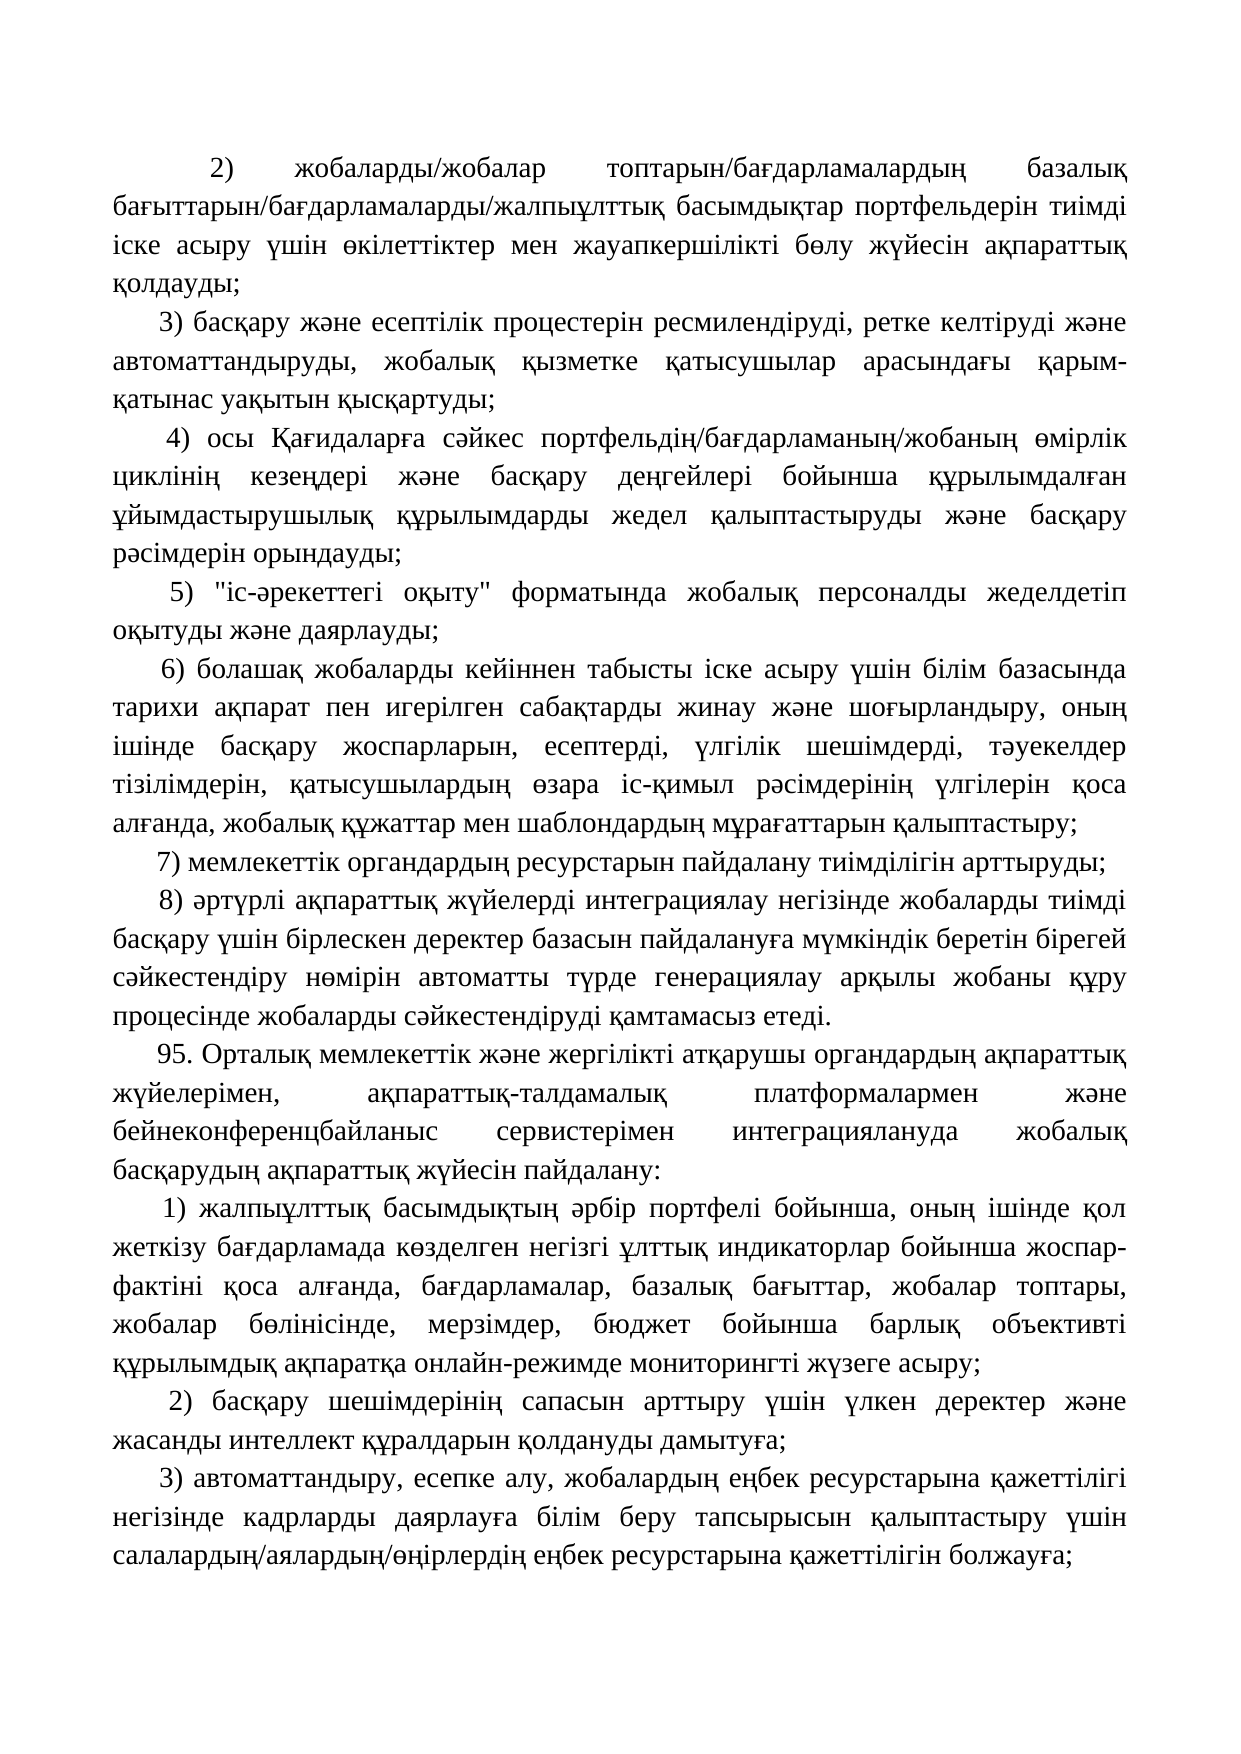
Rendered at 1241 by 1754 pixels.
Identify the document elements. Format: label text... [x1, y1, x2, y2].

text 7) мемлекеттік органдардың ресурстарын пайдалану тиімділігін арттыруды; [112, 844, 1128, 877]
text 3) автоматтандыру, есепке алу, жобалардың еңбек ресурстарына қажеттілігі негізінде кадрларды даярлауға білім беру тапсырысын қалыптастыру үшін салалардың/аялардың/өңірлердің еңбек ресурстарына қажеттілігін болжауға; [112, 1460, 1128, 1571]
text 5) "іс-әрекеттегі оқыту" форматында жобалық персоналды жеделдетіп оқытуды және даярлауды; [112, 574, 1128, 646]
text 2) басқару шешімдерінің сапасын арттыру үшін үлкен деректер және жасанды интеллект құралдарын қолдануды дамытуға; [112, 1383, 1128, 1455]
text 3) басқару және есептілік процестерін ресмилендіруді, ретке келтіруді және автоматтандыруды, жобалық қызметке қатысушылар арасындағы қарым-қатынас уақытын қысқартуды; [112, 304, 1128, 415]
text 4) осы Қағидаларға сәйкес портфельдің/бағдарламаның/жобаның өмірлік циклінің кезеңдері және басқару деңгейлері бойынша құрылымдалған ұйымдастырушылық құрылымдарды жедел қалыптастыруды және басқару рәсімдерін орындауды; [112, 420, 1128, 569]
text 95. Орталық мемлекеттік және жергілікті атқарушы органдардың ақпараттық жүйелерімен, ақпараттық-талдамалық платформалармен және бейнеконференцбайланыс сервистерімен интеграциялануда жобалық басқарудың ақпараттық жүйесін пайдалану: [112, 1036, 1128, 1186]
text 2) жобаларды/жобалар топтарын/бағдарламалардың базалық бағыттарын/бағдарламаларды/жалпыұлттық басымдықтар портфельдерін тиімді іске асыру үшін өкілеттіктер мен жауапкершілікті бөлу жүйесін ақпараттық қолдауды; [112, 150, 1128, 299]
text 6) болашақ жобаларды кейіннен табысты іске асыру үшін білім базасында тарихи ақпарат пен игерілген сабақтарды жинау және шоғырландыру, оның ішінде басқару жоспарларын, есептерді, үлгілік шешімдерді, тәуекелдер тізілімдерін, қатысушылардың өзара іс-қимыл рәсімдерінің үлгілерін қоса алғанда, жобалық құжаттар мен шаблондардың мұрағаттарын қалыптастыру; [112, 651, 1128, 839]
text 8) әртүрлі ақпараттық жүйелерді интеграциялау негізінде жобаларды тиімді басқару үшін бірлескен деректер базасын пайдалануға мүмкіндік беретін бірегей сәйкестендіру нөмірін автоматты түрде генерациялау арқылы жобаны құру процесінде жобаларды сәйкестендіруді қамтамасыз етеді. [112, 882, 1128, 1031]
text 1) жалпыұлттық басымдықтың әрбір портфелі бойынша, оның ішінде қол жеткізу бағдарламада көзделген негізгі ұлттық индикаторлар бойынша жоспар-фактіні қоса алғанда, бағдарламалар, базалық бағыттар, жобалар топтары, жобалар бөлінісінде, мерзімдер, бюджет бойынша барлық объективті құрылымдық ақпаратқа онлайн-режимде мониторингті жүзеге асыру; [112, 1191, 1128, 1378]
